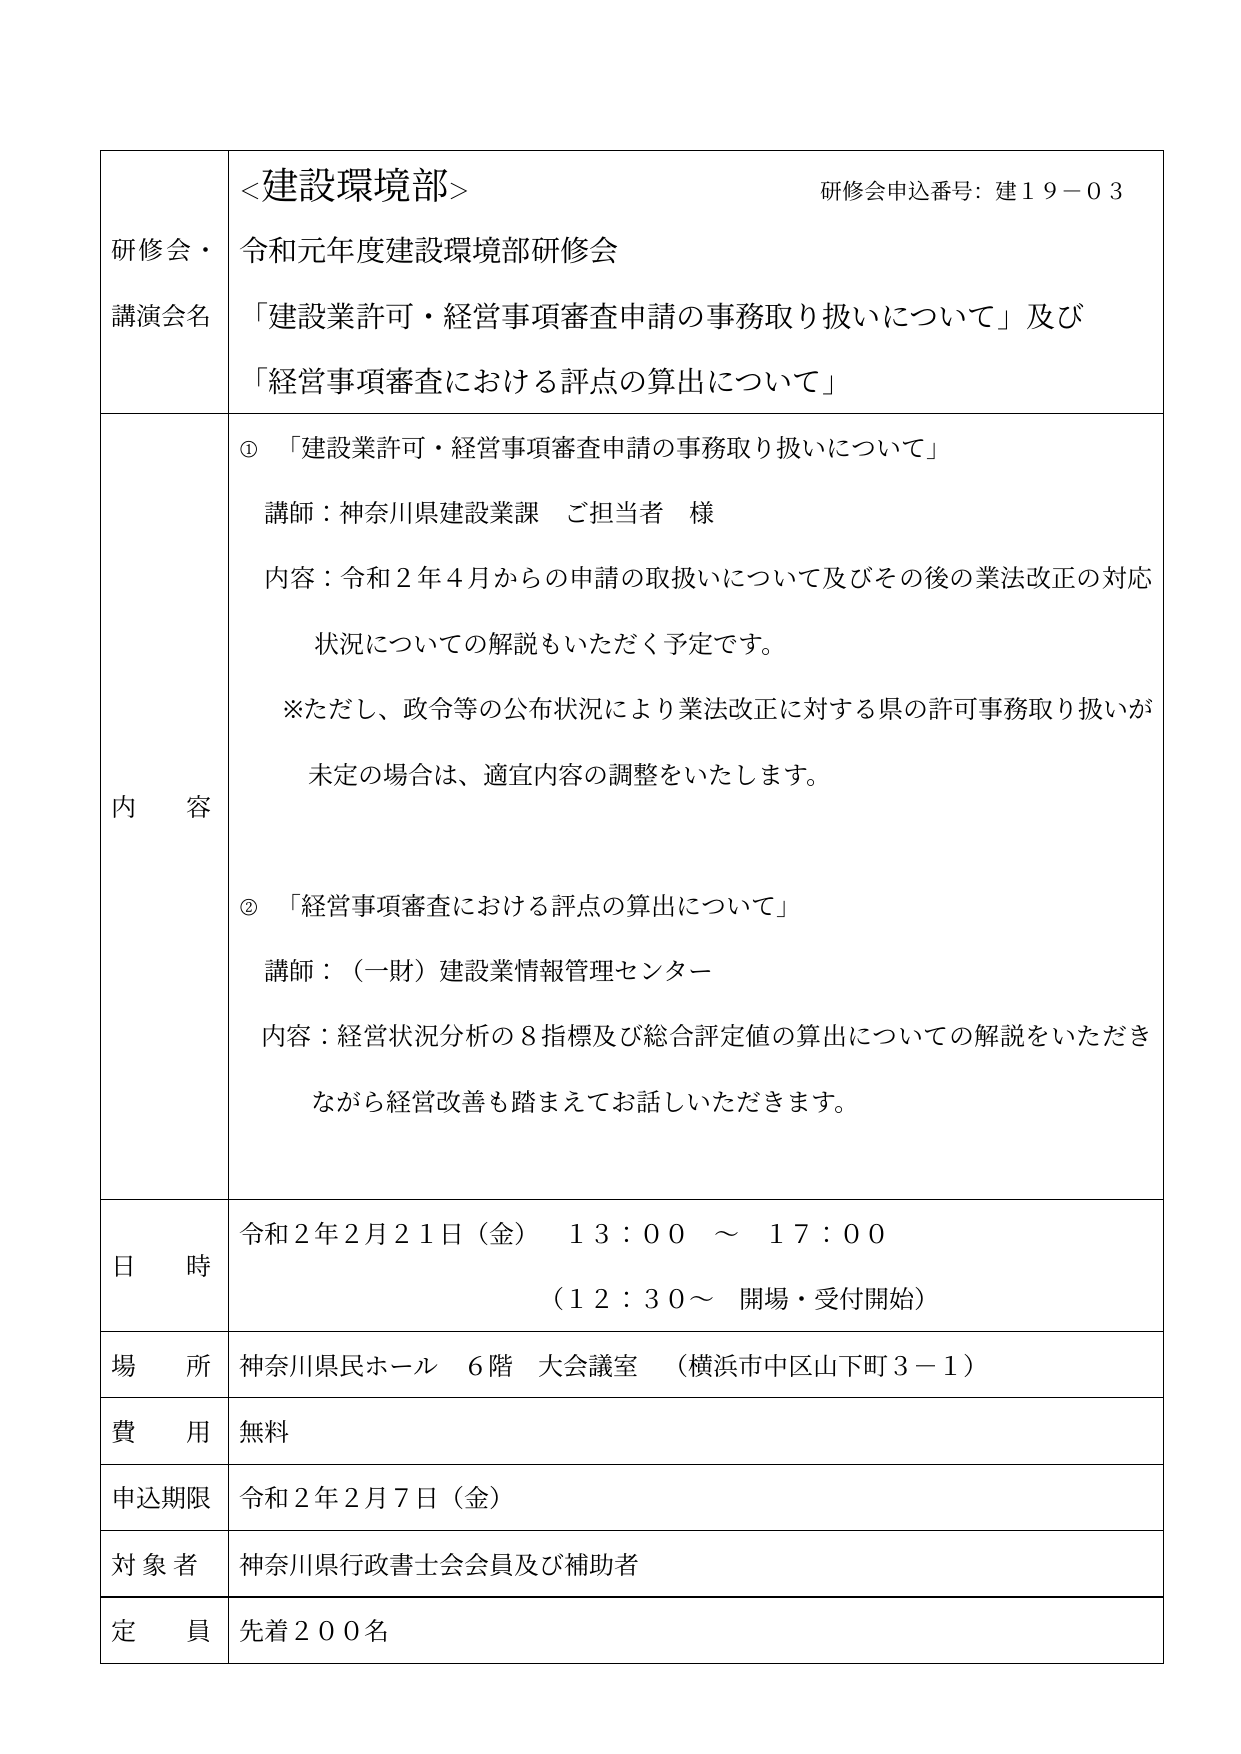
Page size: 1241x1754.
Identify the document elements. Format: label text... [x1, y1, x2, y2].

table_cell 「建設業許可・経営事項審査申請の事務取り扱いについて」 講師：神奈川県建設業課 ご担当者 様 内容：令和２年４月からの申請の取扱いについて及びその後の業法改正の対応状況についての解説もいただく予定です。 ※ただし、政令等の公布状況により業法改正に対する県の許可事務取り扱いが未定の場合は、適宜内容の調整をいたします。 「経営事項審査における評点の算出について」 講師：（一財）建設業情報管理センター 内容：経営状況分析の８指標及び総合評定値の算出についての解説をいただきながら経営改善も踏まえてお話しいただきます。 [229, 414, 1163, 1199]
table_cell 場 所 [101, 1332, 228, 1397]
table_cell 費 用 [101, 1398, 228, 1463]
table_cell 内 容 [101, 414, 228, 1199]
table_cell 神奈川県行政書士会会員及び補助者 [229, 1531, 1163, 1596]
table_cell 申込期限 [101, 1465, 228, 1530]
table_cell 無料 [229, 1398, 1163, 1463]
table_cell 定 員 [101, 1598, 228, 1663]
table_cell 対 象 者 [101, 1531, 228, 1596]
table_cell 先着２００名 [229, 1598, 1163, 1663]
table_cell 令和２年２月７日（金） [229, 1465, 1163, 1530]
table_header 研修会・講演会名 [101, 151, 228, 413]
table_header ＜建設環境部＞ 研修会申込番号：建１９－０３ 令和元年度建設環境部研修会 「建設業許可・経営事項審査申請の事務取り扱いについて」及び 「経営事項審査における評点の算出について」 [229, 151, 1163, 413]
table_cell 令和２年２月２１日（金） １３：００ ～ １７：００ （１２：３０～ 開場・受付開始） [229, 1200, 1163, 1331]
table_cell 日 時 [101, 1200, 228, 1331]
table_cell 神奈川県民ホール ６階 大会議室 （横浜市中区山下町３－１） [229, 1332, 1163, 1397]
